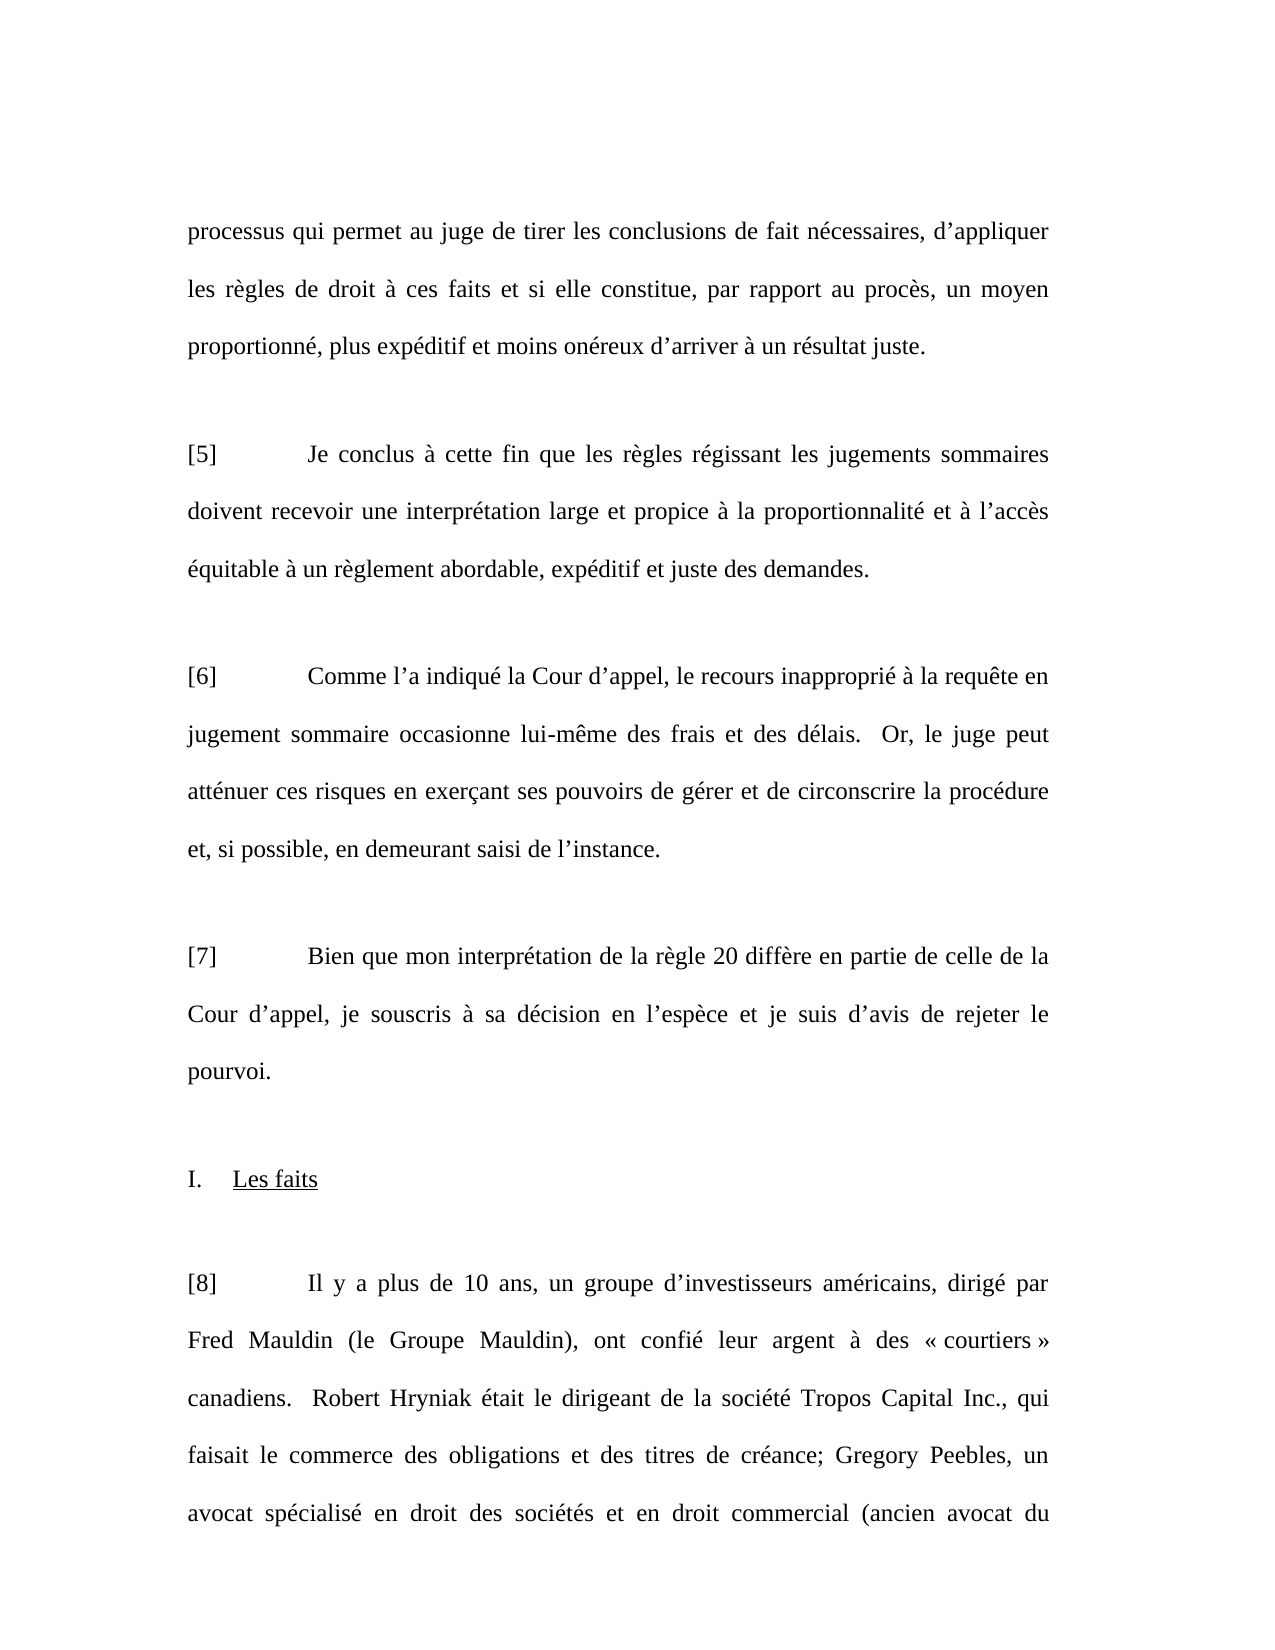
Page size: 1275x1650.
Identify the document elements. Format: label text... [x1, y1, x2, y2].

text Bien que mon interprétation de la règle 20 diffère en partie de celle de la Cour d’appel, je souscris à sa décision en l’espèce et je suis d’avis de rejeter le pourvoi. [187, 941, 1050, 1085]
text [187, 216, 1050, 360]
text Je conclus à cette fin que les règles régissant les jugements sommaires doivent recevoir une interprétation large et propice à la proportionnalité et à l’accès équitable à un règlement abordable, expéditif et juste des demandes. [187, 439, 1050, 583]
text Comme l’a indiqué la Cour d’appel, le recours inapproprié à la requête en jugement sommaire occasionne lui-même des frais et des délais. Or, le juge peut atténuer ces risques en exerçant ses pouvoirs de gérer et de circonscrire la procédure et, si possible, en demeurant saisi de l’instance. [187, 661, 1050, 863]
title Les faits [187, 1164, 1050, 1193]
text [187, 1268, 1050, 1526]
